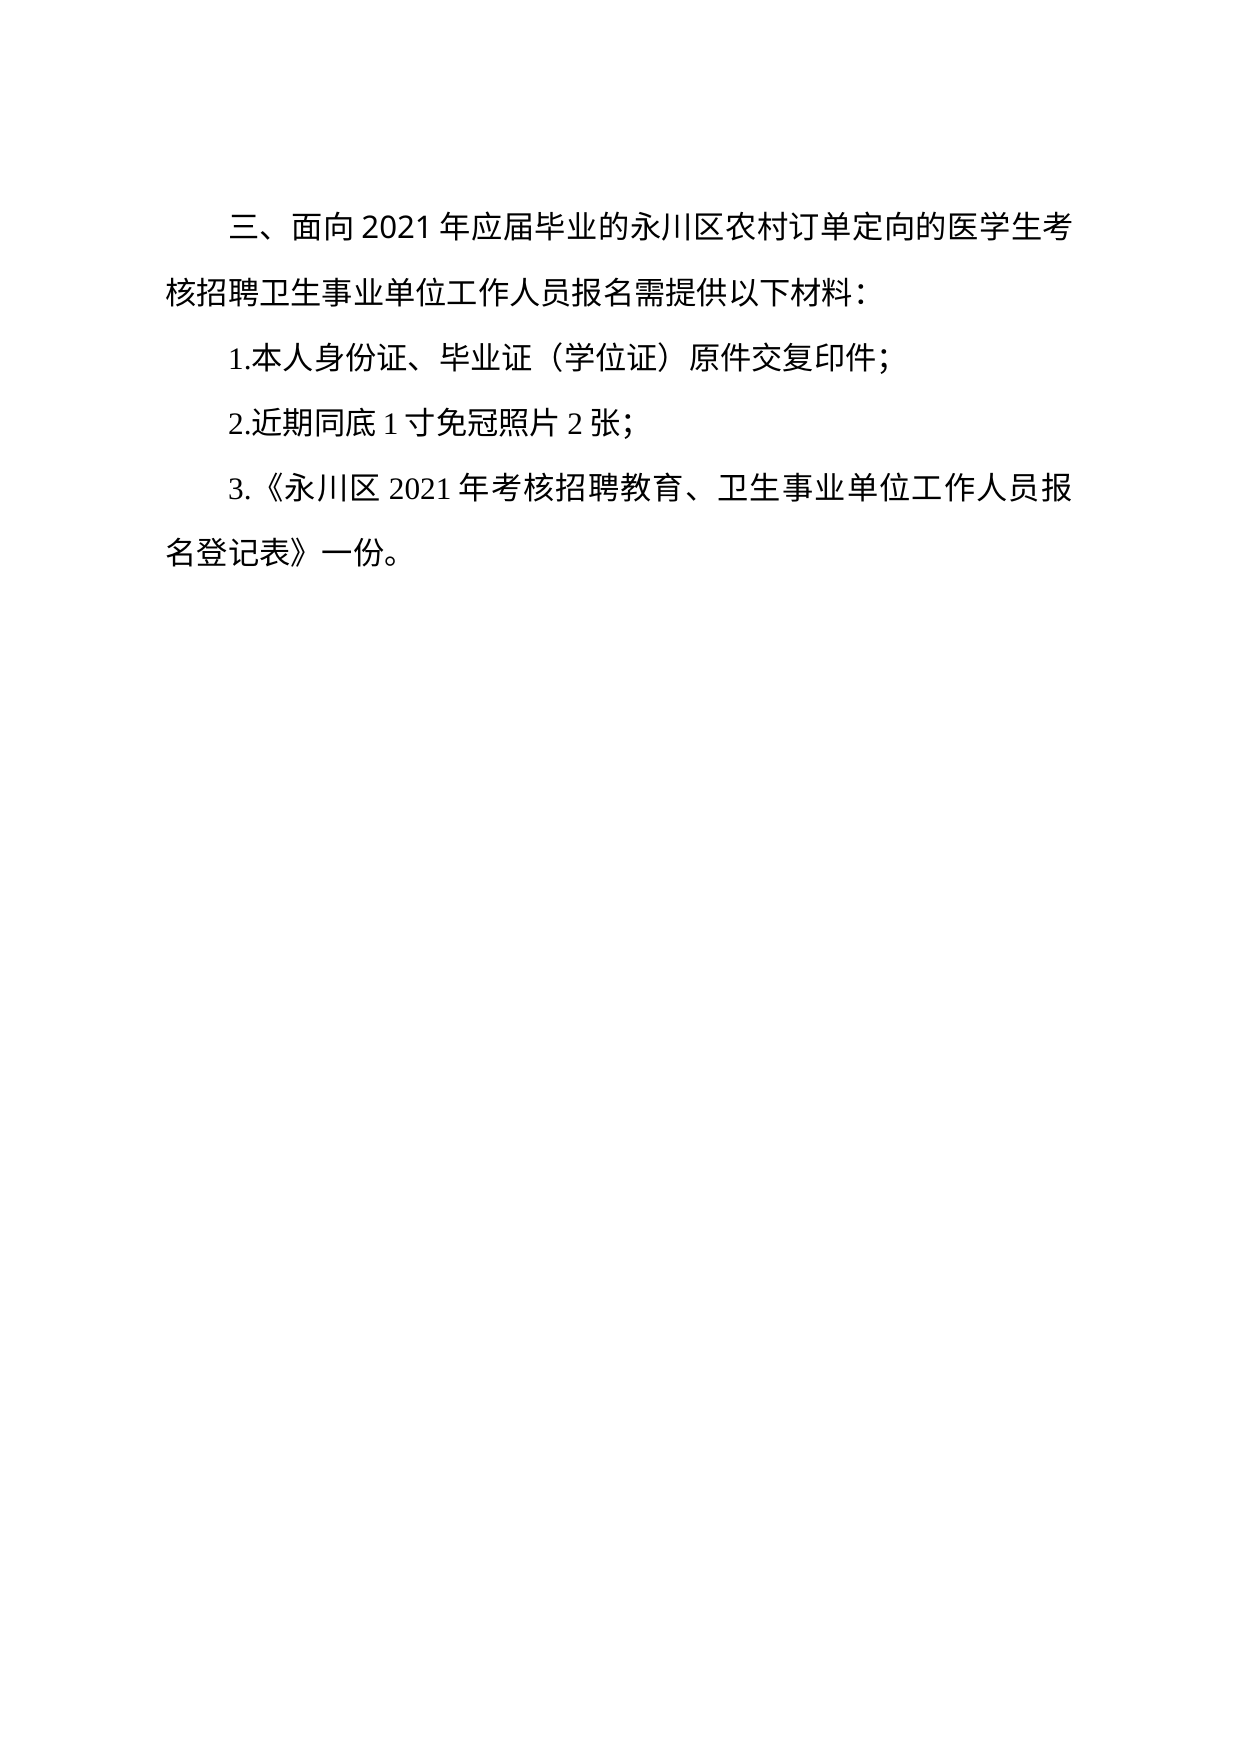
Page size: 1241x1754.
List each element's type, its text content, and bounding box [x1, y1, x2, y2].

text 三、面向2021年应届毕业的永川区农村订单定向的医学生考核招聘卫生事业单位工作人员报名需提供以下材料： [165, 193, 1075, 323]
text 1.本人身份证、毕业证（学位证）原件交复印件； [165, 323, 1075, 388]
text 3.《永川区2021年考核招聘教育、卫生事业单位工作人员报名登记表》一份。 [165, 453, 1075, 583]
text 2.近期同底1寸免冠照片2张； [165, 388, 1075, 453]
